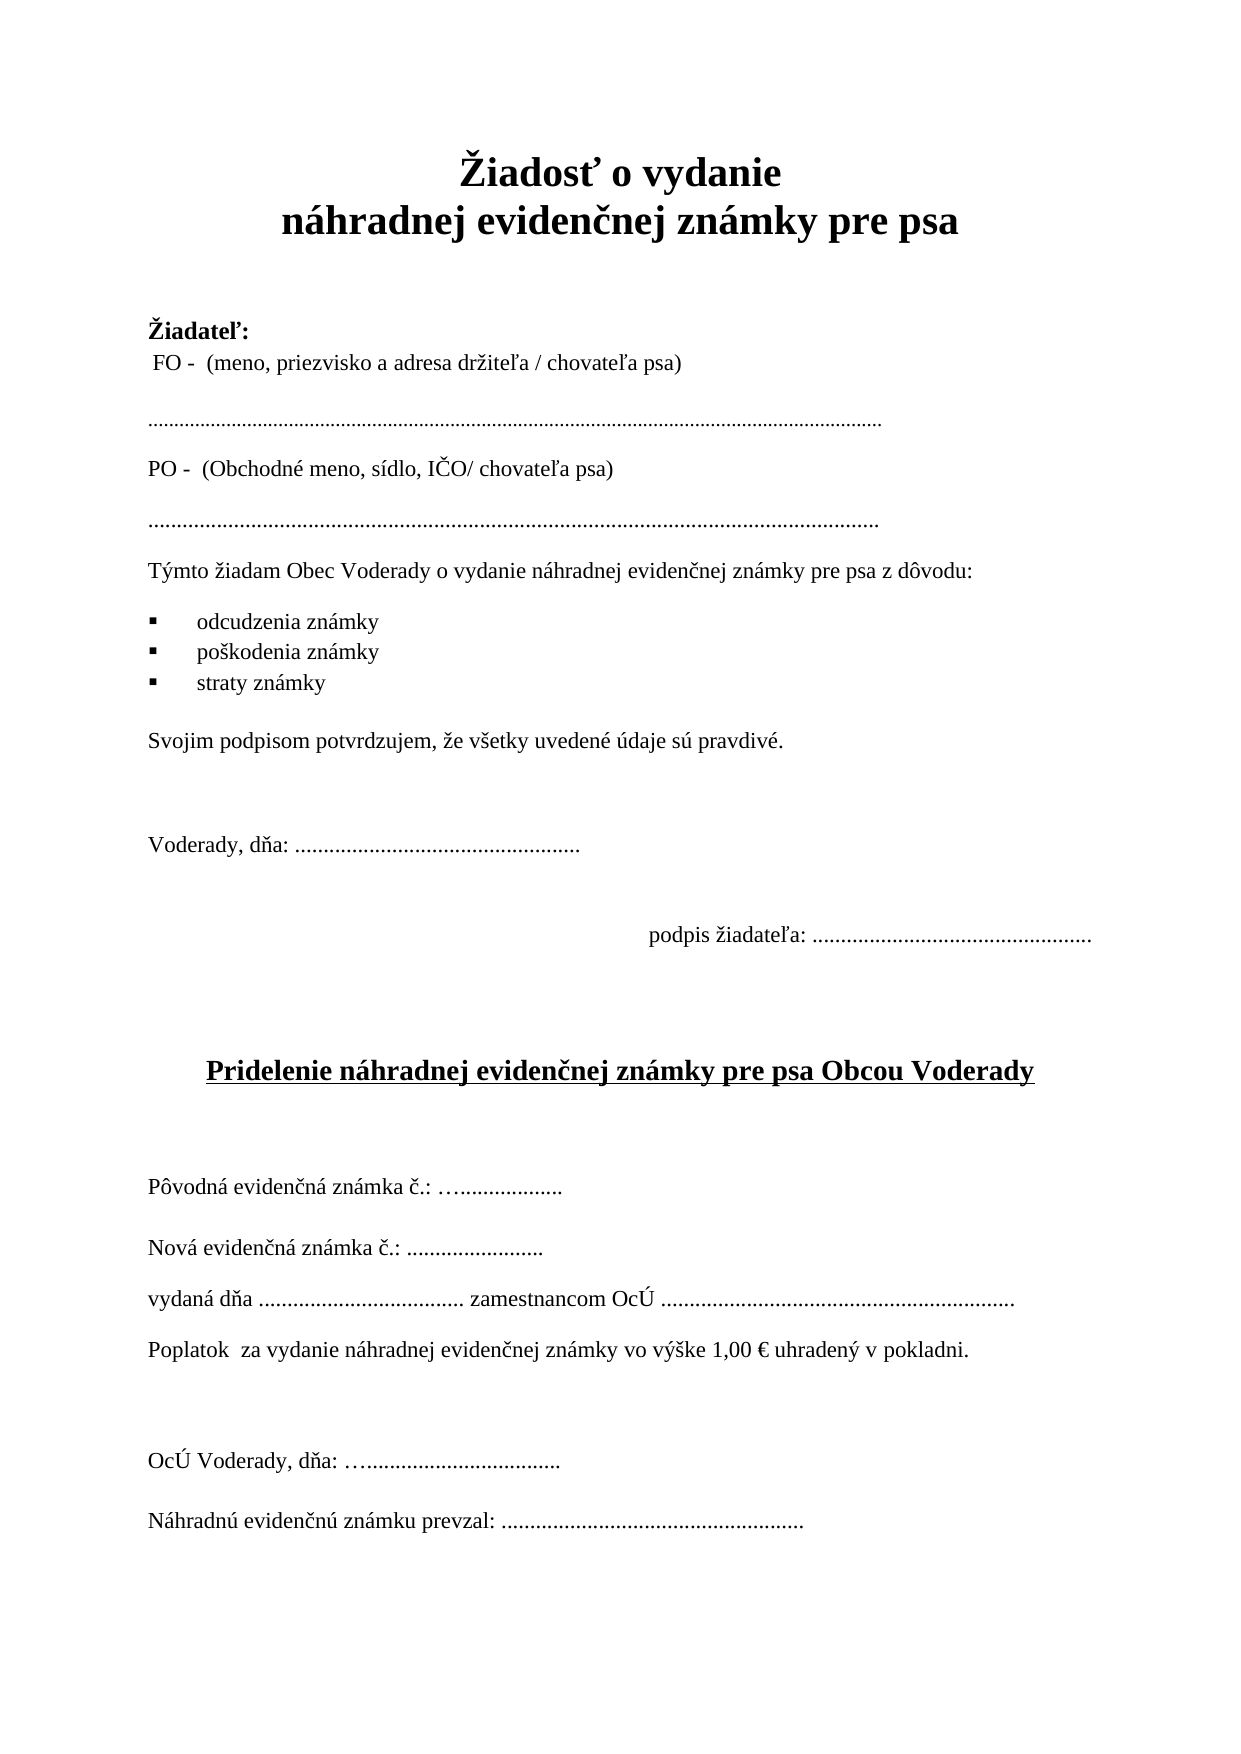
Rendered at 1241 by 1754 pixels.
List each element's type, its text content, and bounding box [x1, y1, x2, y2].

text Voderady, dňa: .................................................. [148, 831, 1093, 857]
text náhradnej evidenčnej známky pre psa [148, 196, 1093, 243]
list poškodenia známky [148, 638, 1093, 665]
text Žiadosť o vydanie [148, 148, 1093, 196]
list straty známky [148, 669, 1093, 695]
text PO - (Obchodné meno, sídlo, IČO/ chovateľa psa) [148, 455, 1093, 481]
text Pôvodná evidenčná známka č.: ….................. [148, 1173, 1093, 1199]
text Týmto žiadam Obec Voderady o vydanie náhradnej evidenčnej známky pre psa z dôvodu: [148, 557, 1093, 583]
text Žiadateľ: [148, 316, 1093, 344]
text vydaná dňa .................................... zamestnancom OcÚ .............................................................. [148, 1284, 1093, 1311]
text Nová evidenčná známka č.: ........................ [148, 1233, 1093, 1260]
text podpis žiadateľa: ................................................. [148, 921, 1093, 948]
text Poplatok za vydanie náhradnej evidenčnej známky vo výške 1,00 € uhradený v pokladni. [148, 1336, 1093, 1362]
text OcÚ Voderady, dňa: ….................................. [148, 1447, 1093, 1473]
text ................................................................................................................................ [148, 506, 1093, 532]
text Náhradnú evidenčnú známku prevzal: ..................................................... [148, 1507, 1093, 1534]
text Svojim podpisom potvrdzujem, že všetky uvedené údaje sú pravdivé. [148, 727, 1093, 753]
text Pridelenie náhradnej evidenčnej známky pre psa Obcou Voderady [148, 1053, 1093, 1087]
list odcudzenia známky [148, 608, 1093, 634]
text FO - (meno, priezvisko a adresa držiteľa / chovateľa psa) [148, 349, 1093, 375]
text ............................................................................................................................................. [148, 407, 1093, 431]
